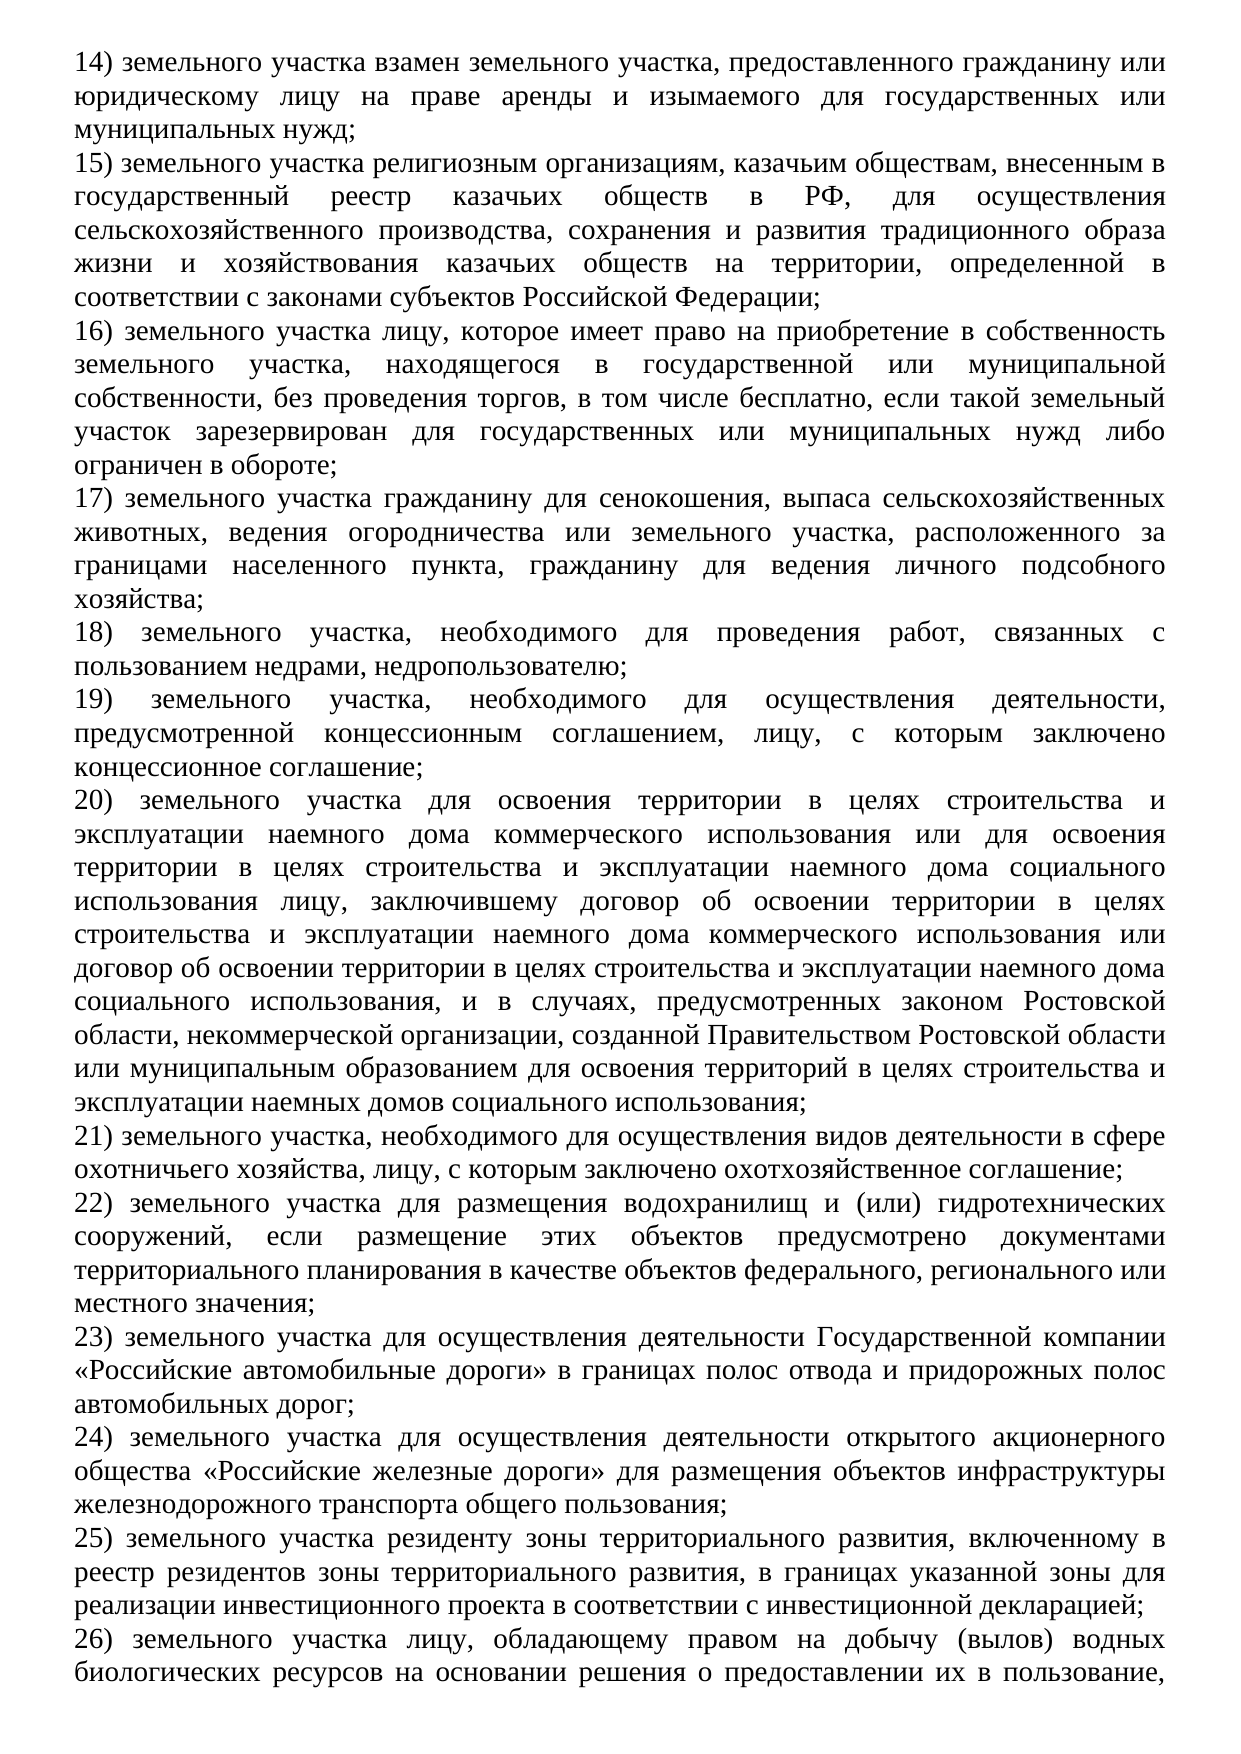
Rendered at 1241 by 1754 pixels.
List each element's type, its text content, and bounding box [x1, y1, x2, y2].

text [74, 1621, 1167, 1688]
text 19) земельного участка, необходимого для осуществления деятельности, предусмотренной концессионным соглашением, лицу, с которым заключено концессионное соглашение; [74, 682, 1167, 782]
text 21) земельного участка, необходимого для осуществления видов деятельности в сфере охотничьего хозяйства, лицу, с которым заключено охотхозяйственное соглашение; [74, 1118, 1167, 1185]
text 18) земельного участка, необходимого для проведения работ, связанных с пользованием недрами, недропользователю; [74, 614, 1167, 682]
text 24) земельного участка для осуществления деятельности открытого акционерного общества «Российские железные дороги» для размещения объектов инфраструктуры железнодорожного транспорта общего пользования; [74, 1419, 1167, 1520]
text 15) земельного участка религиозным организациям, казачьим обществам, внесенным в государственный реестр казачьих обществ в РФ, для осуществления сельскохозяйственного производства, сохранения и развития традиционного образа жизни и хозяйствования казачьих обществ на территории, определенной в соответствии с законами субъектов Российской Федерации; [74, 145, 1167, 313]
text 23) земельного участка для осуществления деятельности Государственной компании «Российские автомобильные дороги» в границах полос отвода и придорожных полос автомобильных дорог; [74, 1319, 1167, 1419]
text 25) земельного участка резиденту зоны территориального развития, включенному в реестр резидентов зоны территориального развития, в границах указанной зоны для реализации инвестиционного проекта в соответствии с инвестиционной декларацией; [74, 1520, 1167, 1621]
text 22) земельного участка для размещения водохранилищ и (или) гидротехнических сооружений, если размещение этих объектов предусмотрено документами территориального планирования в качестве объектов федерального, регионального или местного значения; [74, 1185, 1167, 1319]
text 14) земельного участка взамен земельного участка, предоставленного гражданину или юридическому лицу на праве аренды и изымаемого для государственных или муниципальных нужд; [74, 44, 1167, 145]
text 20) земельного участка для освоения территории в целях строительства и эксплуатации наемного дома коммерческого использования или для освоения территории в целях строительства и эксплуатации наемного дома социального использования лицу, заключившему договор об освоении территории в целях строительства и эксплуатации наемного дома коммерческого использования или договор об освоении территории в целях строительства и эксплуатации наемного дома социального использования, и в случаях, предусмотренных законом Ростовской области, некоммерческой организации, созданной Правительством Ростовской области или муниципальным образованием для освоения территорий в целях строительства и эксплуатации наемных домов социального использования; [74, 782, 1167, 1118]
text 17) земельного участка гражданину для сенокошения, выпаса сельскохозяйственных животных, ведения огородничества или земельного участка, расположенного за границами населенного пункта, гражданину для ведения личного подсобного хозяйства; [74, 480, 1167, 614]
text 16) земельного участка лицу, которое имеет право на приобретение в собственность земельного участка, находящегося в государственной или муниципальной собственности, без проведения торгов, в том числе бесплатно, если такой земельный участок зарезервирован для государственных или муниципальных нужд либо ограничен в обороте; [74, 313, 1167, 480]
